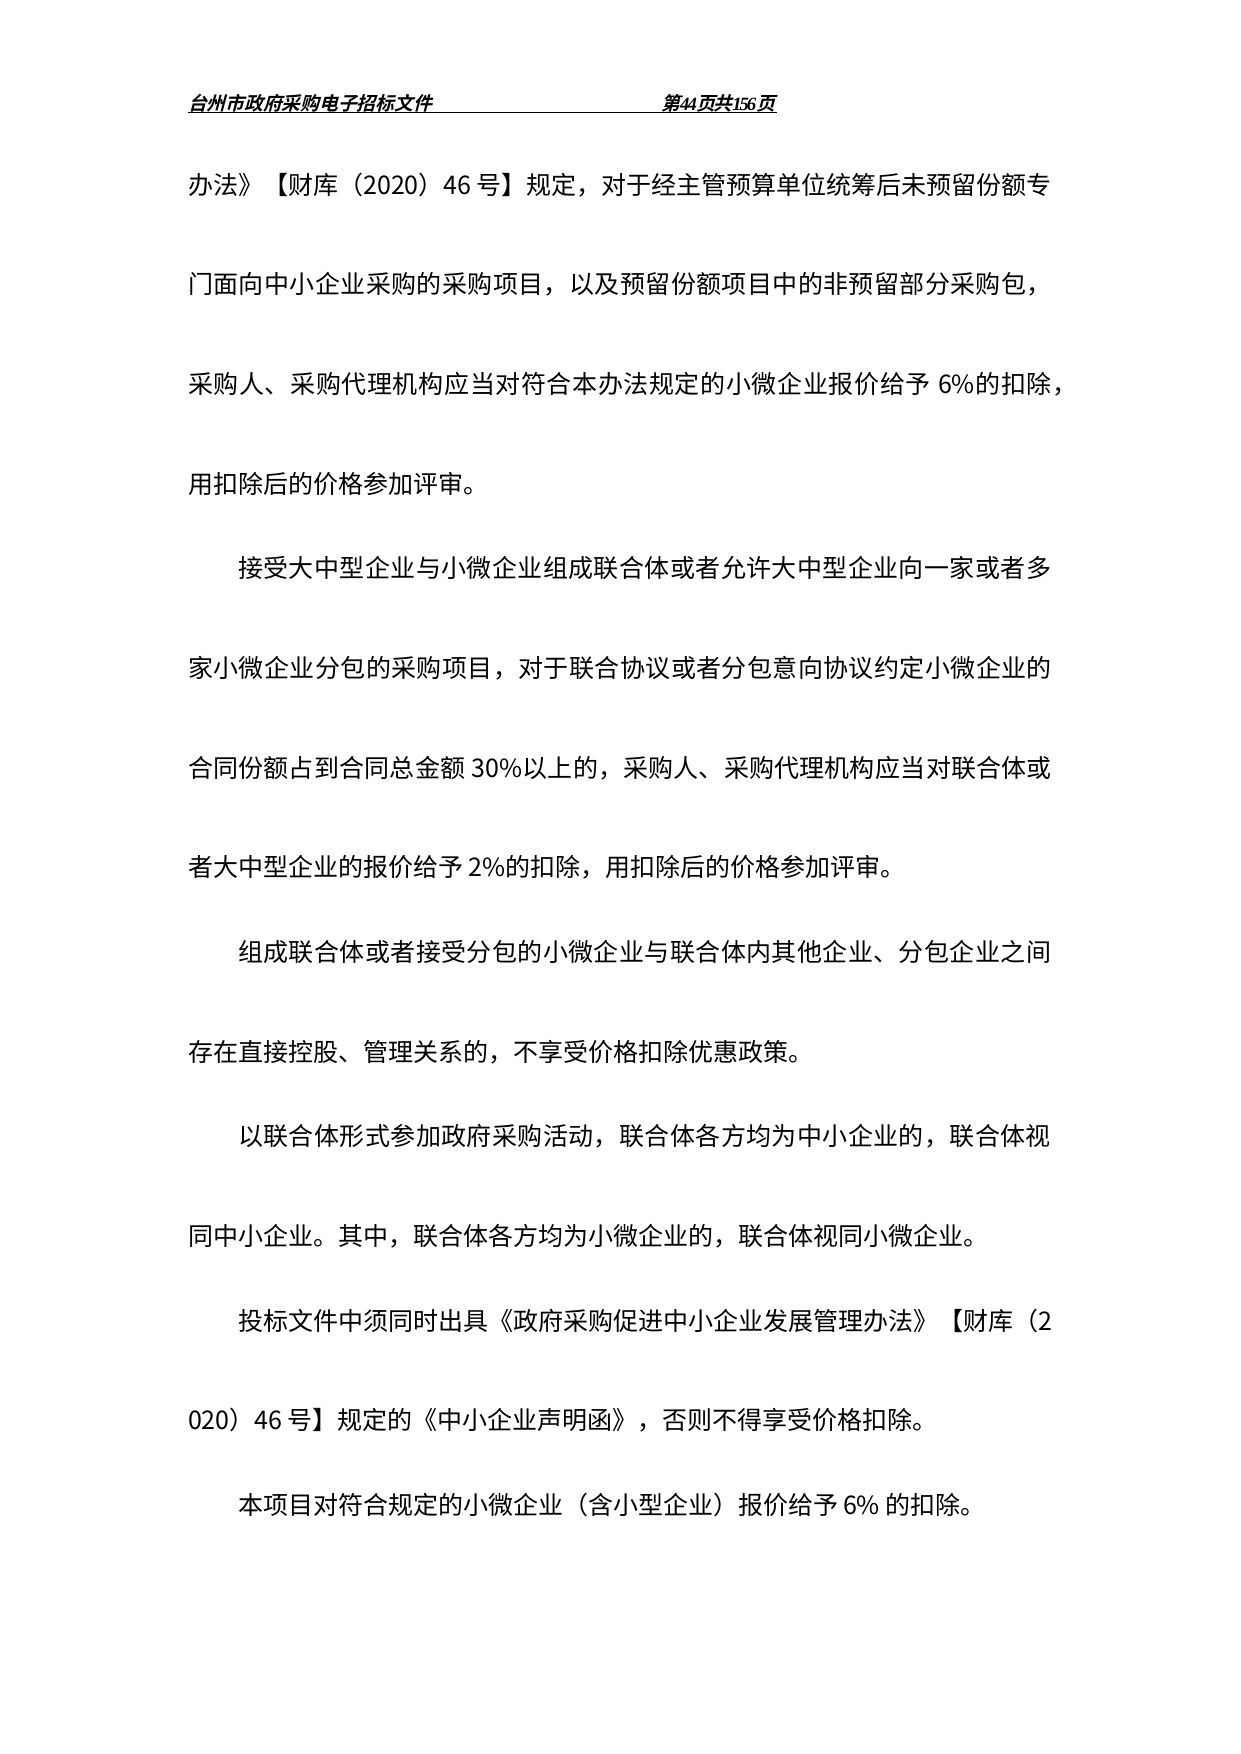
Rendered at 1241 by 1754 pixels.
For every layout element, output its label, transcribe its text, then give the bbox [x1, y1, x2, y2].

text 本项目对符合规定的小微企业（含小型企业）报价给予6% 的扣除。 [188, 1470, 1052, 1537]
text 投标文件中须同时出具《政府采购促进中小企业发展管理办法》【财库（2020）46号】规定的《中小企业声明函》，否则不得享受价格扣除。 [188, 1286, 1052, 1452]
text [188, 150, 1052, 516]
text 以联合体形式参加政府采购活动，联合体各方均为中小企业的，联合体视同中小企业。其中，联合体各方均为小微企业的，联合体视同小微企业。 [188, 1102, 1052, 1268]
text 接受大中型企业与小微企业组成联合体或者允许大中型企业向一家或者多家小微企业分包的采购项目，对于联合协议或者分包意向协议约定小微企业的合同份额占到合同总金额 30%以上的，采购人、采购代理机构应当对联合体或者大中型企业的报价给予 2%的扣除，用扣除后的价格参加评审。 [188, 534, 1052, 899]
text 组成联合体或者接受分包的小微企业与联合体内其他企业、分包企业之间存在直接控股、管理关系的，不享受价格扣除优惠政策。 [188, 917, 1052, 1083]
